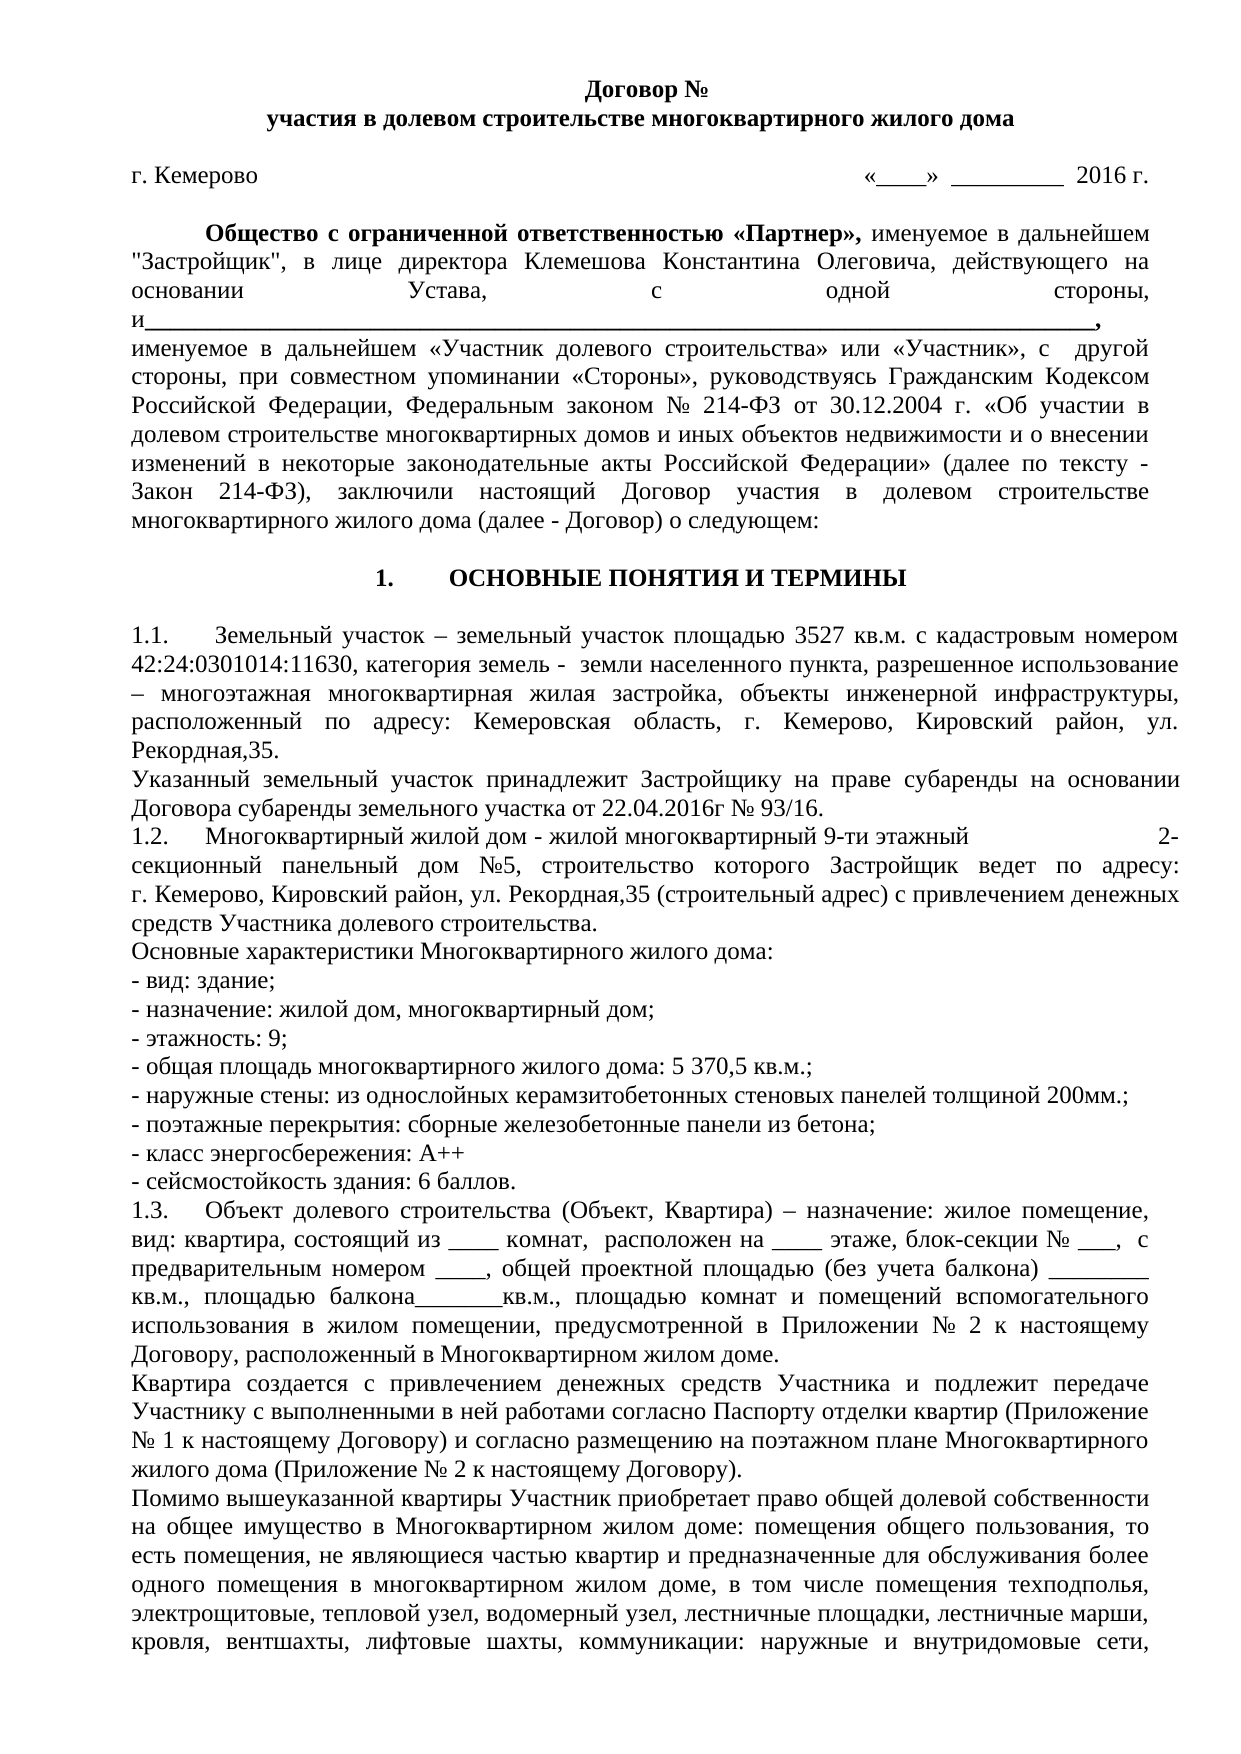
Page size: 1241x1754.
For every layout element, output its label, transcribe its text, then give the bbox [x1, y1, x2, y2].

text - класс энергосбережения: А++ [131, 1138, 1181, 1166]
text Общество с ограниченной ответственностью «Партнер», именуемое в дальнейшем "Застройщик", в лице директора Клемешова Константина Олеговича, действующего на основании Устава, с одной стороны, и____________________________________________________________________________, именуемое в дальнейшем «Участник долевого строительства» или «Участник», с другой стороны, при совместном упоминании «Стороны», руководствуясь Гражданским Кодексом Российской Федерации, Федеральным законом № 214-ФЗ от 30.12.2004 г. «Об участии в долевом строительстве многоквартирных домов и иных объектов недвижимости и о внесении изменений в некоторые законодательные акты Российской Федерации» (далее по тексту - Закон 214-ФЗ), заключили настоящий Договор участия в долевом строительстве многоквартирного жилого дома (далее - Договор) о следующем: [131, 218, 1150, 534]
text - общая площадь многоквартирного жилого дома: 5 370,5 кв.м.; [131, 1051, 1181, 1080]
list Многоквартирный жилой дом - жилой многоквартирный 9-ти этажный 2-секционный панельный дом №5, строительство которого Застройщик ведет по адресу: г. Кемерово, Кировский район, ул. Рекордная,35 (строительный адрес) с привлечением денежных средств Участника долевого строительства. [131, 821, 1181, 936]
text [131, 1483, 1150, 1655]
text Квартира создается с привлечением денежных средств Участника и подлежит передаче Участнику с выполненными в ней работами согласно Паспорту отделки квартир (Приложение № 1 к настоящему Договору) и согласно размещению на поэтажном плане Многоквартирного жилого дома (Приложение № 2 к настоящему Договору). [131, 1368, 1150, 1483]
text - назначение: жилой дом, многоквартирный дом; [131, 994, 1181, 1023]
text - сейсмостойкость здания: 6 баллов. [131, 1166, 1181, 1195]
text - этажность: 9; [131, 1023, 1181, 1051]
text - наружные стены: из однослойных керамзитобетонных стеновых панелей толщиной 200мм.; [131, 1080, 1181, 1109]
text участия в долевом строительстве многоквартирного жилого дома [131, 103, 1150, 131]
text - поэтажные перекрытия: сборные железобетонные панели из бетона; [131, 1109, 1181, 1138]
list ОСНОВНЫЕ ПОНЯТИЯ И ТЕРМИНЫ [131, 563, 1150, 591]
list Объект долевого строительства (Объект, Квартира) – назначение: жилое помещение, вид: квартира, состоящий из ____ комнат, расположен на ____ этаже, блок-секции № ___, с предварительным номером ____, общей проектной площадью (без учета балкона) ________ кв.м., площадью балкона_______кв.м., площадью комнат и помещений вспомогательного использования в жилом помещении, предусмотренной в Приложении № 2 к настоящему Договору, расположенный в Многоквартирном жилом доме. [131, 1195, 1150, 1368]
list Земельный участок – земельный участок площадью 3527 кв.м. с кадастровым номером 42:24:0301014:11630, категория земель - земли населенного пункта, разрешенное использование – многоэтажная многоквартирная жилая застройка, объекты инженерной инфраструктуры, расположенный по адресу: Кемеровская область, г. Кемерово, Кировский район, ул. Рекордная,35. [131, 620, 1180, 764]
text г. Кемерово «____» _________ 2016 г. [131, 160, 1150, 189]
text Указанный земельный участок принадлежит Застройщику на праве субаренды на основании Договора субаренды земельного участка от 22.04.2016г № 93/16. [131, 764, 1181, 821]
text - вид: здание; [131, 965, 1181, 994]
text Договор № [131, 74, 1150, 103]
text Основные характеристики Многоквартирного жилого дома: [131, 936, 1181, 965]
